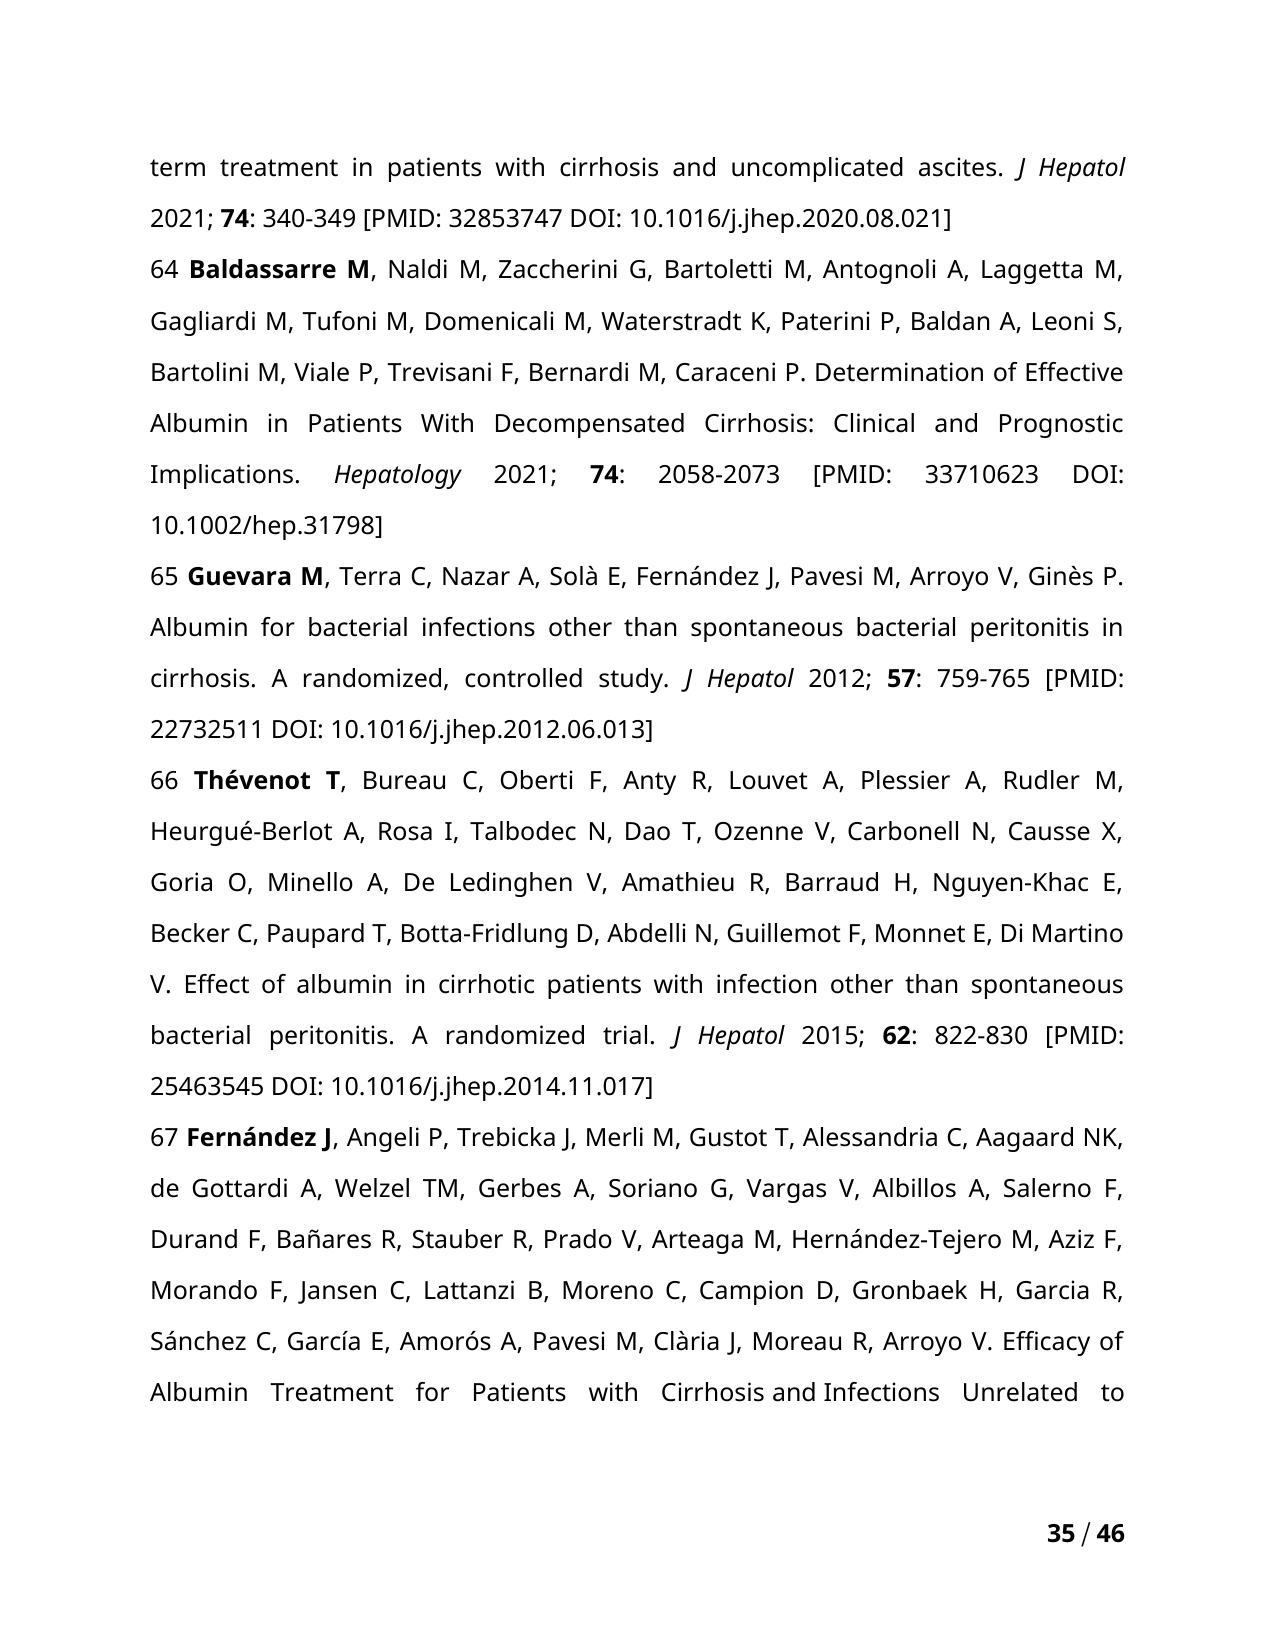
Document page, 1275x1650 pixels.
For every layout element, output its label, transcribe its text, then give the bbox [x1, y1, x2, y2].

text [150, 150, 1125, 235]
text 64 Baldassarre M, Naldi M, Zaccherini G, Bartoletti M, Antognoli A, Laggetta M, Gagliardi M, Tufoni M, Domenicali M, Waterstradt K, Paterini P, Baldan A, Leoni S, Bartolini M, Viale P, Trevisani F, Bernardi M, Caraceni P. Determination of Effective Albumin in Patients With Decompensated Cirrhosis: Clinical and Prognostic Implications. Hepatology 2021; 74: 2058-2073 [PMID: 33710623 DOI: 10.1002/hep.31798] [150, 252, 1125, 541]
text 65 Guevara M, Terra C, Nazar A, Solà E, Fernández J, Pavesi M, Arroyo V, Ginès P. Albumin for bacterial infections other than spontaneous bacterial peritonitis in cirrhosis. A randomized, controlled study. J Hepatol 2012; 57: 759-765 [PMID: 22732511 DOI: 10.1016/j.jhep.2012.06.013] [150, 558, 1125, 746]
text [150, 1120, 1125, 1409]
text 66 Thévenot T, Bureau C, Oberti F, Anty R, Louvet A, Plessier A, Rudler M, Heurgué-Berlot A, Rosa I, Talbodec N, Dao T, Ozenne V, Carbonell N, Causse X, Goria O, Minello A, De Ledinghen V, Amathieu R, Barraud H, Nguyen-Khac E, Becker C, Paupard T, Botta-Fridlung D, Abdelli N, Guillemot F, Monnet E, Di Martino V. Effect of albumin in cirrhotic patients with infection other than spontaneous bacterial peritonitis. A randomized trial. J Hepatol 2015; 62: 822-830 [PMID: 25463545 DOI: 10.1016/j.jhep.2014.11.017] [150, 762, 1125, 1103]
